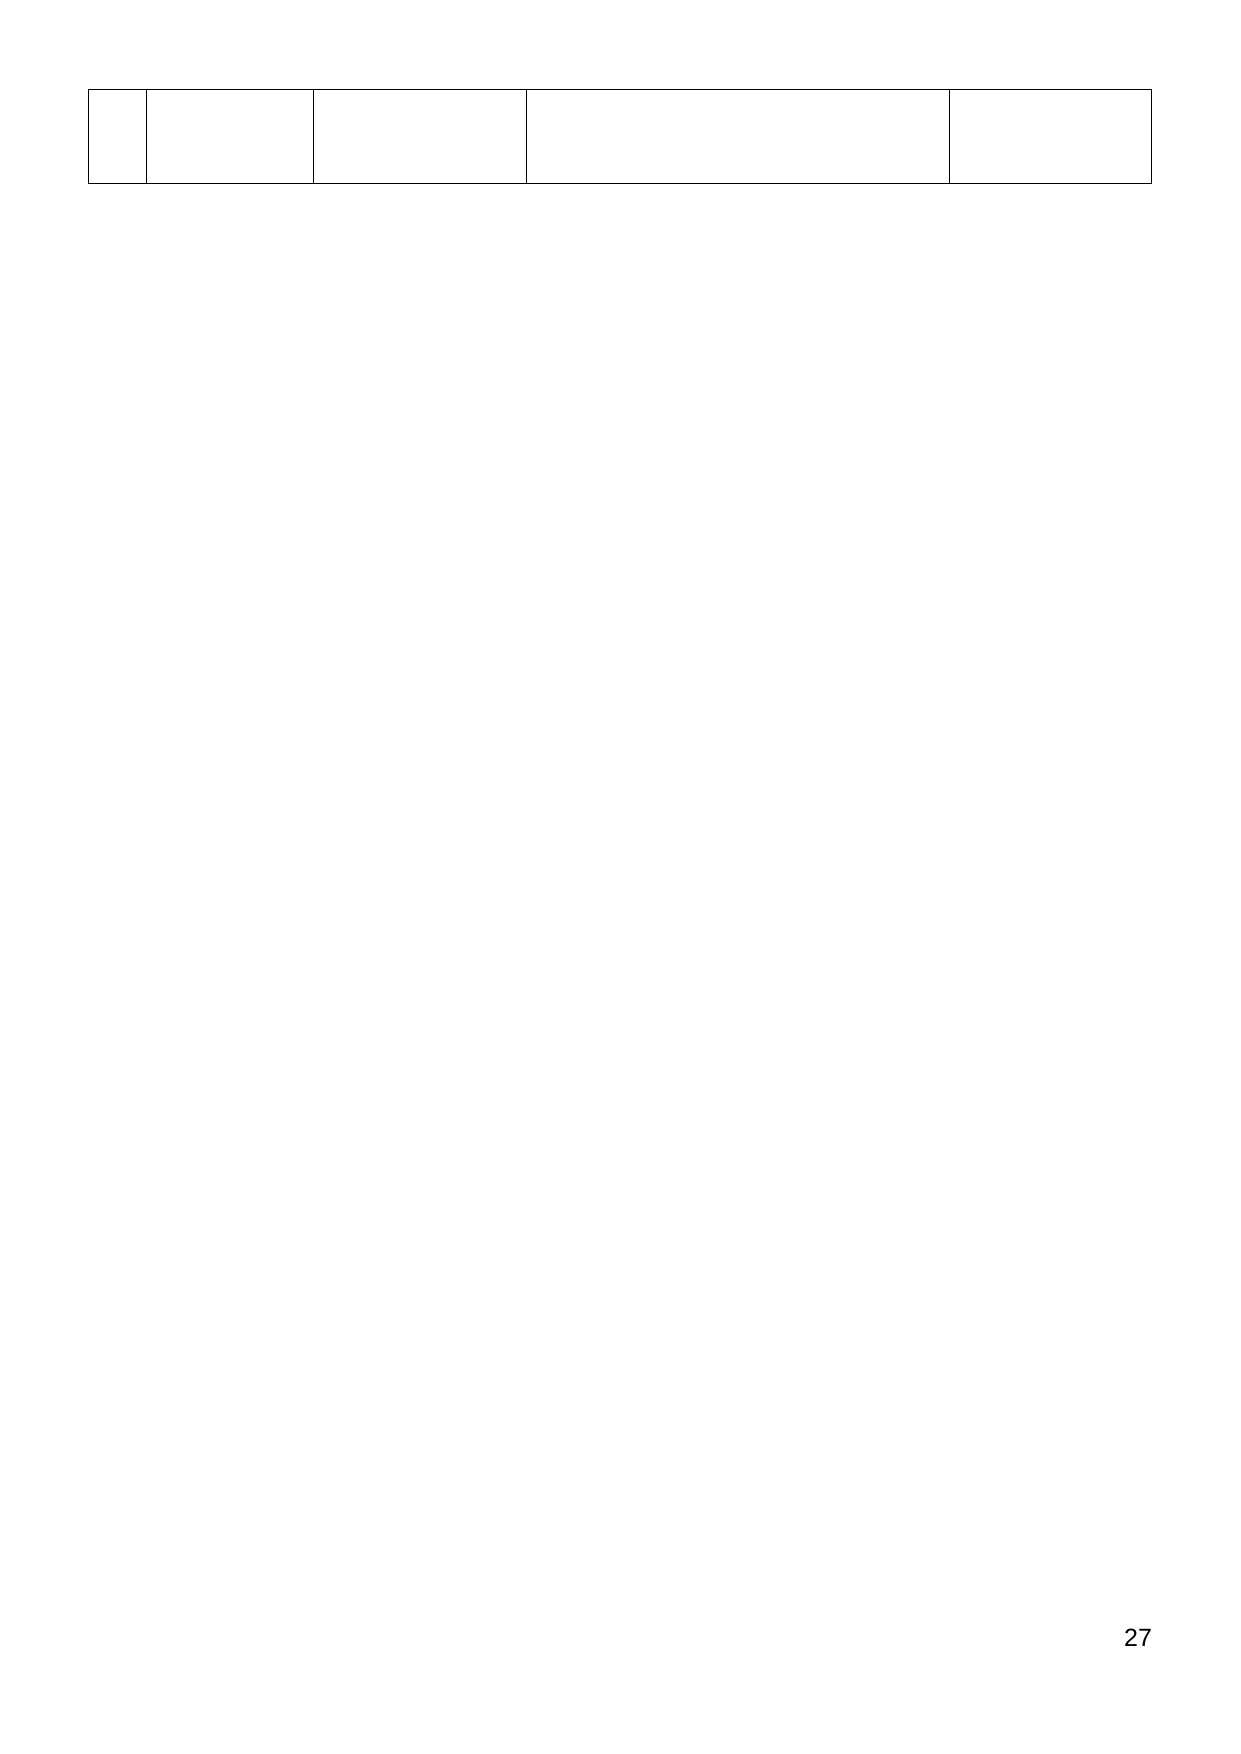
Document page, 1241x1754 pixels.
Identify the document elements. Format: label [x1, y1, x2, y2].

table_cell [314, 90, 526, 183]
table_cell [89, 90, 146, 183]
table_cell [147, 90, 313, 183]
table_cell [527, 90, 949, 183]
table_cell [950, 90, 1151, 183]
